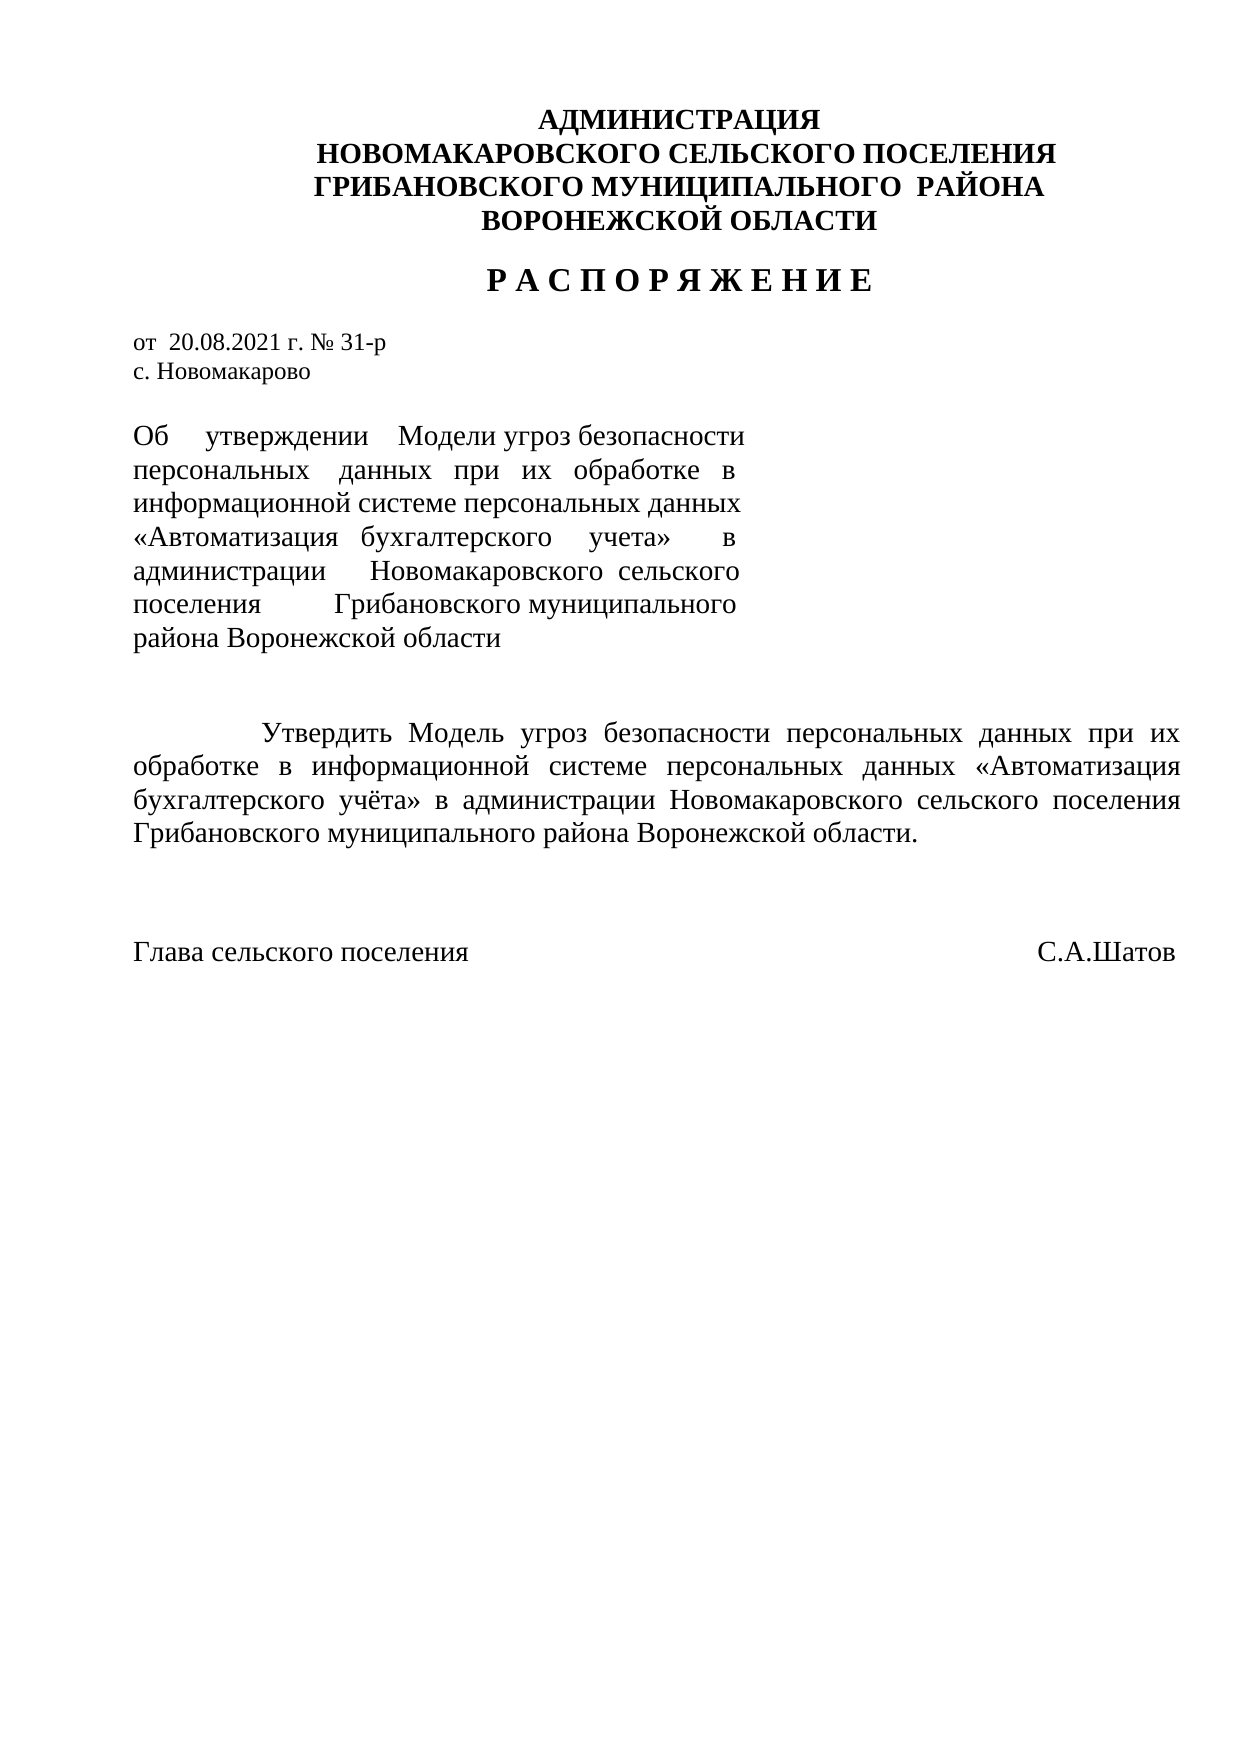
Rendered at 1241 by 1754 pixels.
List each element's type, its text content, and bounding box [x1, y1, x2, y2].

text Глава сельского поселения С.А.Шатов [133, 934, 1181, 967]
text «Автоматизация бухгалтерского учета» в [133, 519, 1181, 553]
text Утвердить Модель угроз безопасности персональных данных при их обработке в информационной системе персональных данных «Автоматизация бухгалтерского учёта» в администрации Новомакаровского сельского поселения Грибановского муниципального района Воронежской области. [133, 715, 1181, 849]
text администрации Новомакаровского сельского [133, 553, 1181, 586]
text поселения Грибановского муниципального [133, 586, 1181, 620]
text с. Новомакарово [133, 356, 1181, 385]
text НОВОМАКАРОВСКОГО СЕЛЬСКОГО ПОСЕЛЕНИЯ [177, 136, 1181, 169]
text персональных данных при их обработке в [133, 452, 1181, 486]
text от 20.08.2021 г. № 31-р [133, 327, 1181, 356]
text АДМИНИСТРАЦИЯ [177, 102, 1181, 136]
text Р А С П О Р Я Ж Е Н И Е [177, 260, 1181, 299]
text района Воронежской области [133, 620, 1181, 653]
text ГРИБАНОВСКОГО МУНИЦИПАЛЬНОГО РАЙОНА ВОРОНЕЖСКОЙ ОБЛАСТИ [177, 169, 1181, 236]
text Об утверждении Модели угроз безопасности [133, 418, 1181, 452]
text информационной системе персональных данных [133, 486, 1181, 519]
